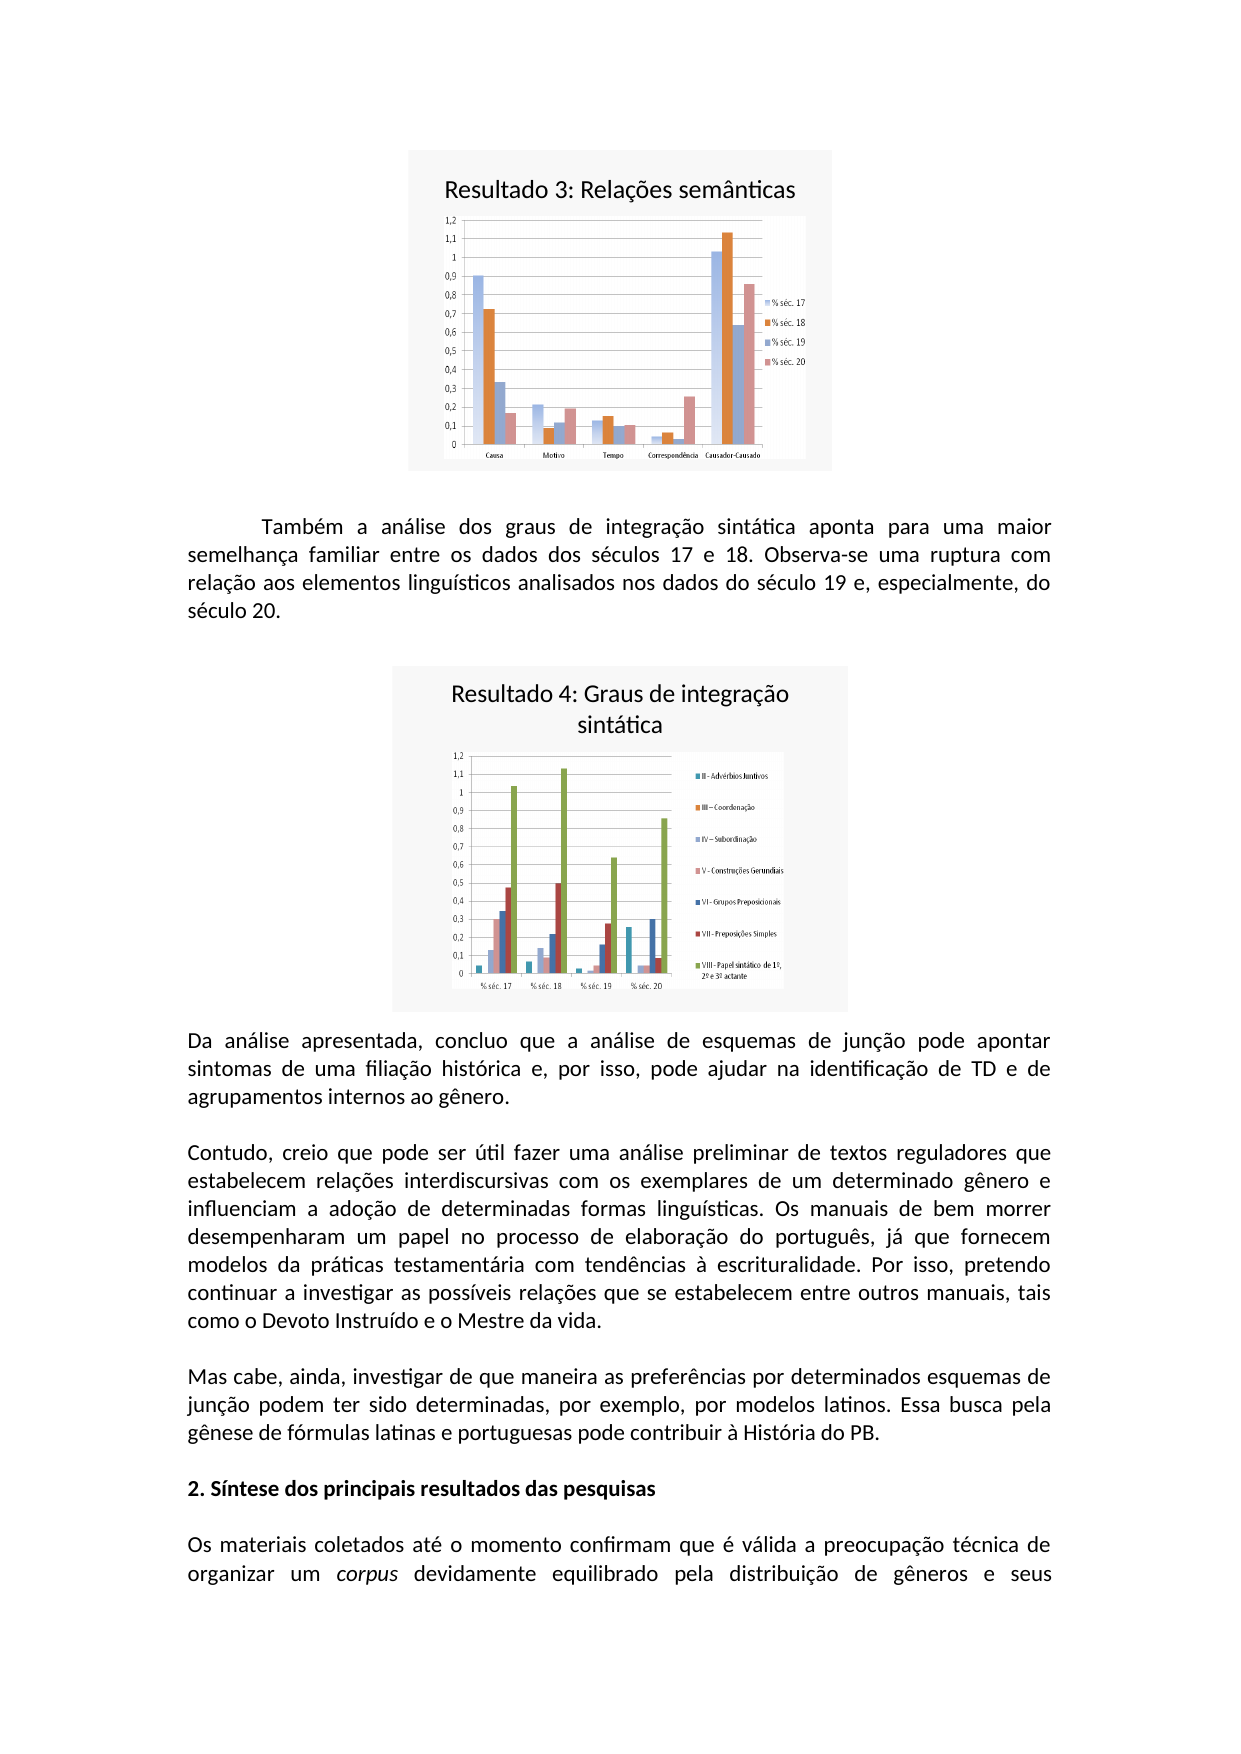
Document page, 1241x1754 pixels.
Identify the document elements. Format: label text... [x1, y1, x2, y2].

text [187, 1531, 1053, 1587]
text Também a análise dos graus de integração sintática aponta para uma maior semelhança familiar entre os dados dos séculos 17 e 18. Observa-se uma ruptura com relação aos elementos linguísticos analisados nos dados do século 19 e, especialmente, do século 20. [187, 512, 1053, 624]
text Da análise apresentada, concluo que a análise de esquemas de junção pode apontar sintomas de uma filiação histórica e, por isso, pode ajudar na identificação de TD e de agrupamentos internos ao gênero. [187, 1026, 1053, 1110]
text 2. Síntese dos principais resultados das pesquisas [187, 1474, 1053, 1503]
text Mas cabe, ainda, investigar de que maneira as preferências por determinados esquemas de junção podem ter sido determinadas, por exemplo, por modelos latinos. Essa busca pela gênese de fórmulas latinas e portuguesas pode contribuir à História do PB. [187, 1362, 1053, 1447]
text Contudo, creio que pode ser útil fazer uma análise preliminar de textos reguladores que estabelecem relações interdiscursivas com os exemplares de um determinado gênero e influenciam a adoção de determinadas formas linguísticas. Os manuais de bem morrer desempenharam um papel no processo de elaboração do português, já que fornecem modelos da práticas testamentária com tendências à escrituralidade. Por isso, pretendo continuar a investigar as possíveis relações que se estabelecem entre outros manuais, tais como o Devoto Instruído e o Mestre da vida. [187, 1138, 1053, 1334]
